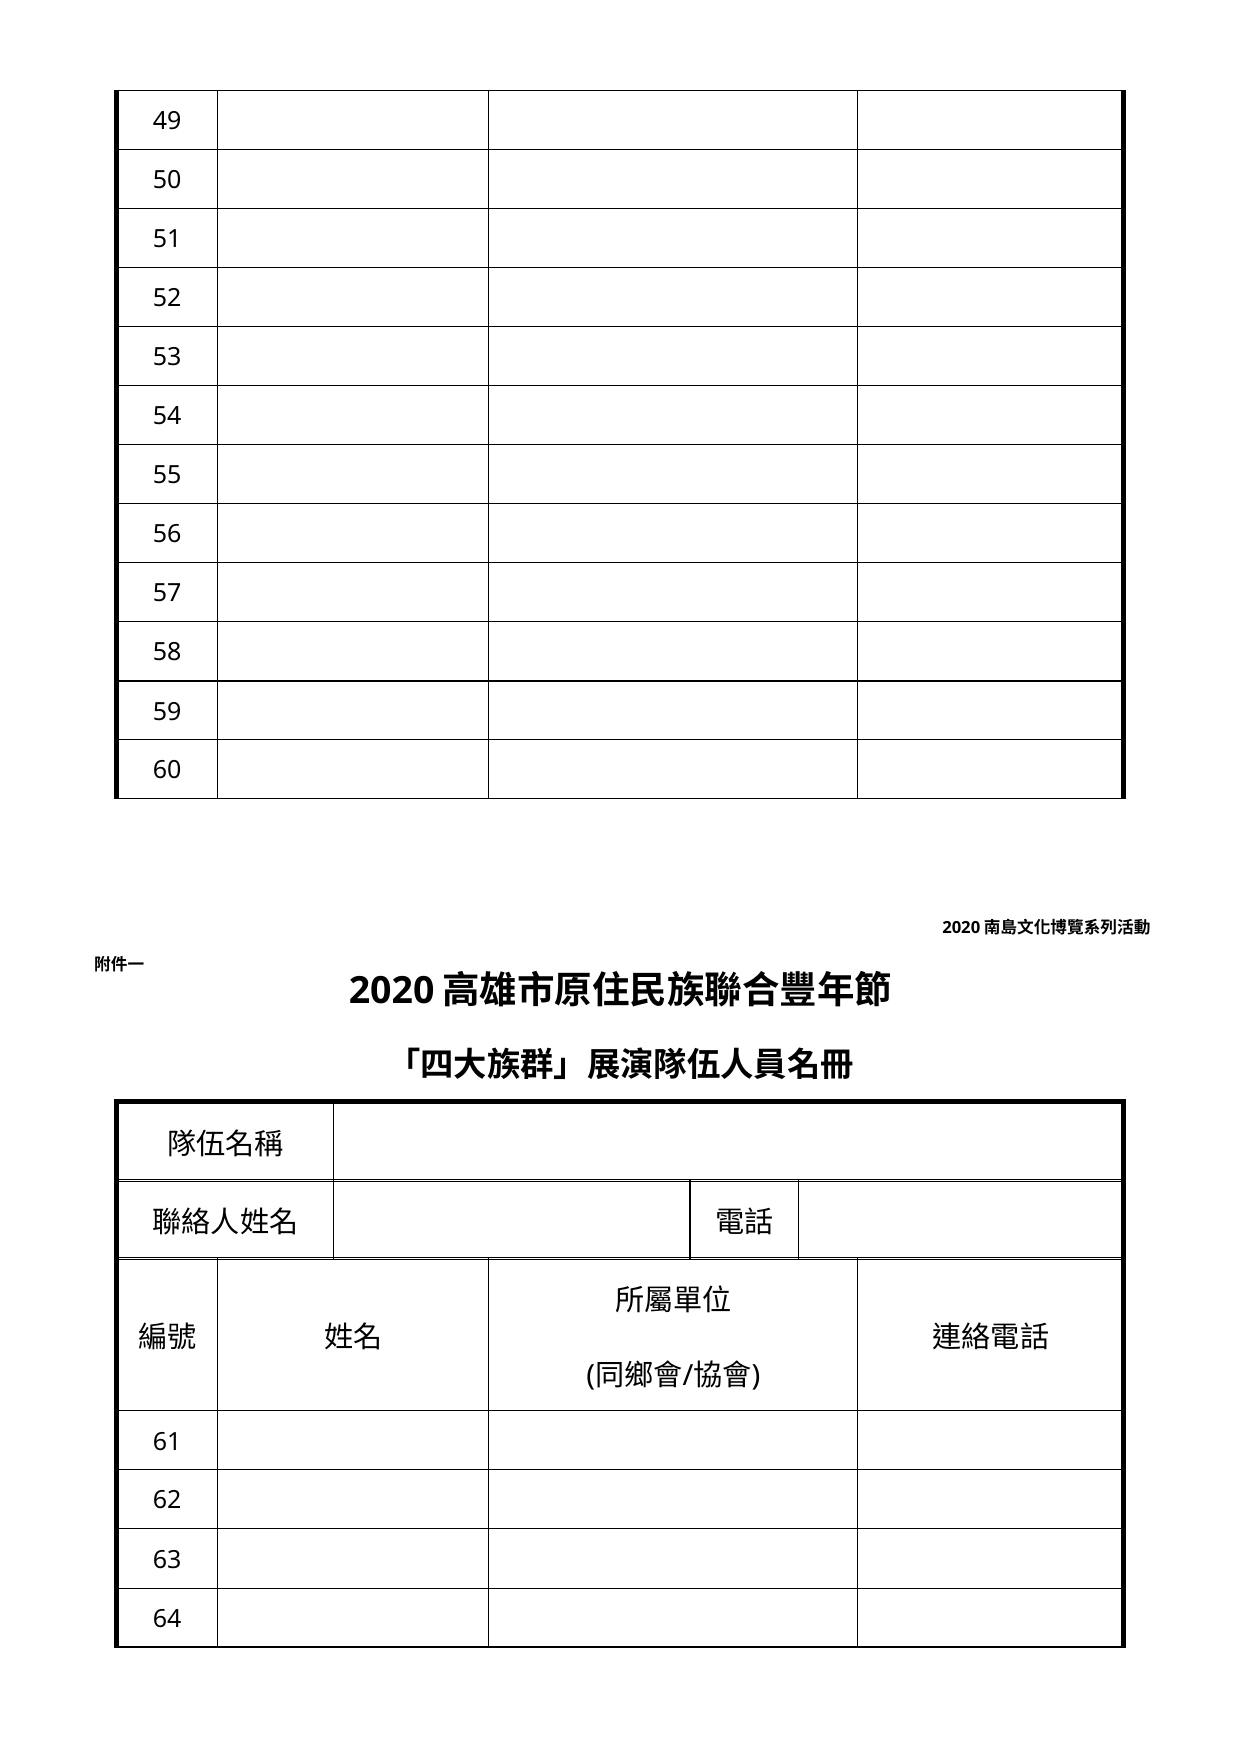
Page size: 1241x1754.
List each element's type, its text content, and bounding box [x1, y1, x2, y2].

table_cell [858, 1529, 1121, 1587]
table_cell [858, 504, 1121, 562]
table_cell [218, 386, 488, 444]
table_cell [858, 150, 1121, 208]
table_cell [489, 268, 857, 326]
table_cell [218, 445, 488, 503]
table_cell [218, 563, 488, 621]
table_cell 61 [119, 1411, 217, 1469]
text 2020高雄市原住民族聯合豐年節 [75, 949, 1165, 1024]
table_cell 連絡電話 [858, 1260, 1121, 1410]
table_cell 編號 [119, 1260, 217, 1410]
table_cell 55 [119, 445, 217, 503]
table_cell [489, 1470, 857, 1528]
table_header 隊伍名稱 [119, 1104, 333, 1179]
table_cell 59 [119, 682, 217, 739]
table_cell [858, 1470, 1121, 1528]
table_cell 57 [119, 563, 217, 621]
table_cell [489, 1529, 857, 1587]
table_cell [489, 91, 857, 148]
table_cell [858, 268, 1121, 326]
table_cell 50 [119, 150, 217, 208]
table_cell 62 [119, 1470, 217, 1528]
table_cell 60 [119, 740, 217, 798]
table_cell [489, 1589, 857, 1646]
table_cell 49 [119, 91, 217, 148]
table_cell [218, 91, 488, 148]
table_cell 63 [119, 1529, 217, 1587]
table_cell [489, 504, 857, 562]
table_cell [218, 504, 488, 562]
table_cell [218, 209, 488, 267]
table_cell [218, 740, 488, 798]
table_cell [489, 563, 857, 621]
table_cell 64 [119, 1589, 217, 1646]
table_cell 53 [119, 327, 217, 385]
table_cell 52 [119, 268, 217, 326]
table_cell [858, 445, 1121, 503]
table_cell 電話 [691, 1182, 798, 1257]
table_cell 姓名 [218, 1260, 488, 1410]
table_cell [489, 209, 857, 267]
table_cell [218, 150, 488, 208]
table_cell [218, 1411, 488, 1469]
table_cell [218, 1529, 488, 1587]
table_cell [858, 209, 1121, 267]
table_cell [489, 150, 857, 208]
text 「四大族群」展演隊伍人員名冊 [75, 1024, 1165, 1099]
table_cell [489, 682, 857, 739]
table_cell [489, 1411, 857, 1469]
table_cell [218, 682, 488, 739]
table_cell [489, 740, 857, 798]
table_header [334, 1104, 1121, 1179]
table_cell [489, 327, 857, 385]
table_cell [218, 1470, 488, 1528]
table_cell [858, 386, 1121, 444]
table_cell [858, 1589, 1121, 1646]
table_cell [218, 1589, 488, 1646]
table_cell [218, 268, 488, 326]
table_cell [858, 91, 1121, 148]
table_cell 聯絡人姓名 [119, 1182, 333, 1257]
table_cell 56 [119, 504, 217, 562]
table_cell [218, 622, 488, 680]
table_cell [858, 1411, 1121, 1469]
table_cell 54 [119, 386, 217, 444]
table_cell [858, 622, 1121, 680]
table_cell 58 [119, 622, 217, 680]
table_cell 51 [119, 209, 217, 267]
table_cell [858, 563, 1121, 621]
table_cell [218, 327, 488, 385]
table_cell [858, 327, 1121, 385]
table_cell [489, 445, 857, 503]
table_cell [489, 622, 857, 680]
table_cell 所屬單位 (同鄉會/協會) [489, 1260, 857, 1410]
table_cell [858, 682, 1121, 739]
table_cell [858, 740, 1121, 798]
table_cell [334, 1182, 689, 1257]
table_cell [799, 1182, 1121, 1257]
table_cell [489, 386, 857, 444]
